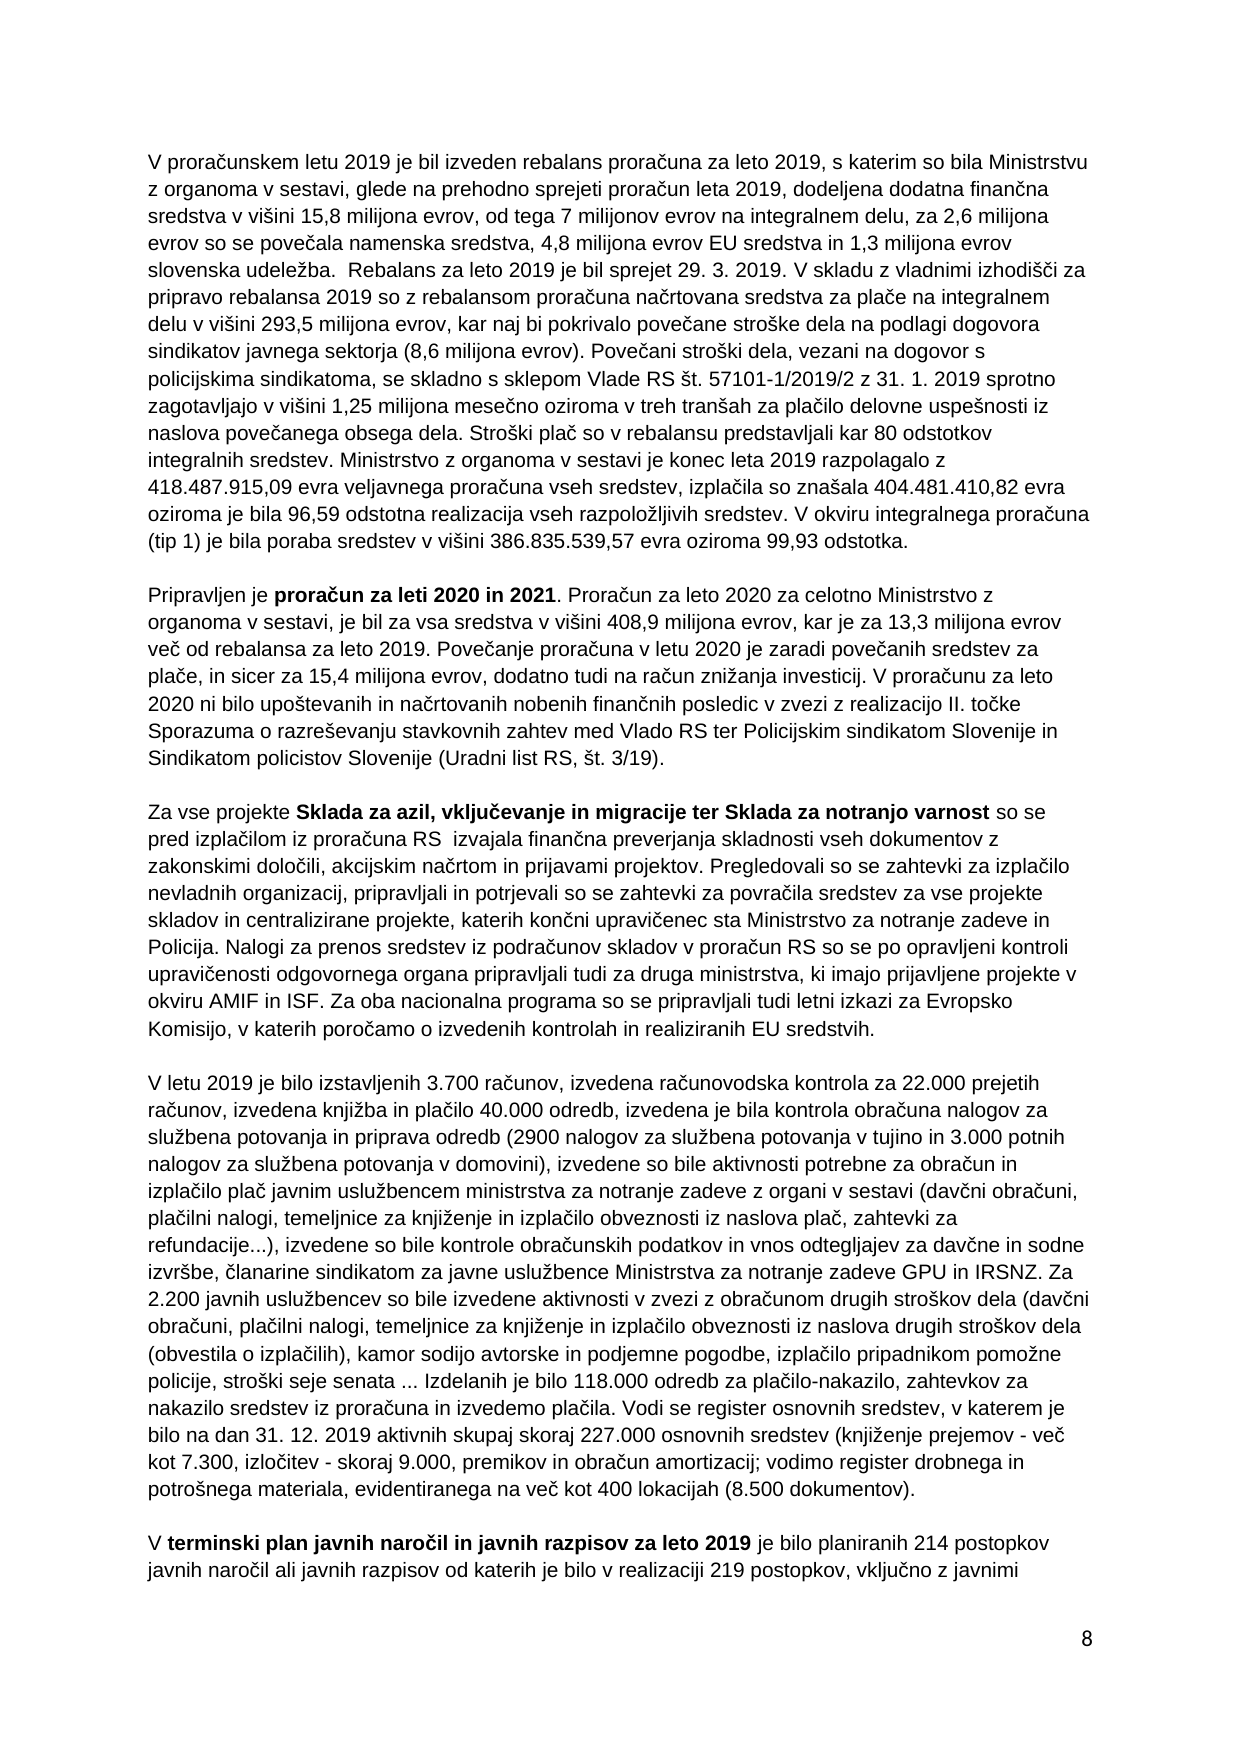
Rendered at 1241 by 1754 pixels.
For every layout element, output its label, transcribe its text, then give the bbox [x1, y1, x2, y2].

text V proračunskem letu 2019 je bil izveden rebalans proračuna za leto 2019, s katerim so bila Ministrstvu z organoma v sestavi, glede na prehodno sprejeti proračun leta 2019, dodeljena dodatna finančna sredstva v višini 15,8 milijona evrov, od tega 7 milijonov evrov na integralnem delu, za 2,6 milijona evrov so se povečala namenska sredstva, 4,8 milijona evrov EU sredstva in 1,3 milijona evrov slovenska udeležba. Rebalans za leto 2019 je bil sprejet 29. 3. 2019. V skladu z vladnimi izhodišči za pripravo rebalansa 2019 so z rebalansom proračuna načrtovana sredstva za plače na integralnem delu v višini 293,5 milijona evrov, kar naj bi pokrivalo povečane stroške dela na podlagi dogovora sindikatov javnega sektorja (8,6 milijona evrov). Povečani stroški dela, vezani na dogovor s policijskima sindikatoma, se skladno s sklepom Vlade RS št. 57101-1/2019/2 z 31. 1. 2019 sprotno zagotavljajo v višini 1,25 milijona mesečno oziroma v treh tranšah za plačilo delovne uspešnosti iz naslova povečanega obsega dela. Stroški plač so v rebalansu predstavljali kar 80 odstotkov integralnih sredstev. Ministrstvo z organoma v sestavi je konec leta 2019 razpolagalo z 418.487.915,09 evra veljavnega proračuna vseh sredstev, izplačila so znašala 404.481.410,82 evra oziroma je bila 96,59 odstotna realizacija vseh razpoložljivih sredstev. V okviru integralnega proračuna (tip 1) je bila poraba sredstev v višini 386.835.539,57 evra oziroma 99,93 odstotka. [148, 148, 1093, 554]
text Pripravljen je proračun za leti 2020 in 2021. Proračun za leto 2020 za celotno Ministrstvo z organoma v sestavi, je bil za vsa sredstva v višini 408,9 milijona evrov, kar je za 13,3 milijona evrov več od rebalansa za leto 2019. Povečanje proračuna v letu 2020 je zaradi povečanih sredstev za plače, in sicer za 15,4 milijona evrov, dodatno tudi na račun znižanja investicij. V proračunu za leto 2020 ni bilo upoštevanih in načrtovanih nobenih finančnih posledic v zvezi z realizacijo II. točke Sporazuma o razreševanju stavkovnih zahtev med Vlado RS ter Policijskim sindikatom Slovenije in Sindikatom policistov Slovenije (Uradni list RS, št. 3/19). [148, 581, 1093, 771]
text Za vse projekte Sklada za azil, vključevanje in migracije ter Sklada za notranjo varnost so se pred izplačilom iz proračuna RS izvajala finančna preverjanja skladnosti vseh dokumentov z zakonskimi določili, akcijskim načrtom in prijavami projektov. Pregledovali so se zahtevki za izplačilo nevladnih organizacij, pripravljali in potrjevali so se zahtevki za povračila sredstev za vse projekte skladov in centralizirane projekte, katerih končni upravičenec sta Ministrstvo za notranje zadeve in Policija. Nalogi za prenos sredstev iz podračunov skladov v proračun RS so se po opravljeni kontroli upravičenosti odgovornega organa pripravljali tudi za druga ministrstva, ki imajo prijavljene projekte v okviru AMIF in ISF. Za oba nacionalna programa so se pripravljali tudi letni izkazi za Evropsko Komisijo, v katerih poročamo o izvedenih kontrolah in realiziranih EU sredstvih. [148, 798, 1093, 1041]
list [148, 1529, 1093, 1583]
text V letu 2019 je bilo izstavljenih 3.700 računov, izvedena računovodska kontrola za 22.000 prejetih računov, izvedena knjižba in plačilo 40.000 odredb, izvedena je bila kontrola obračuna nalogov za službena potovanja in priprava odredb (2900 nalogov za službena potovanja v tujino in 3.000 potnih nalogov za službena potovanja v domovini), izvedene so bile aktivnosti potrebne za obračun in izplačilo plač javnim uslužbencem ministrstva za notranje zadeve z organi v sestavi (davčni obračuni, plačilni nalogi, temeljnice za knjiženje in izplačilo obveznosti iz naslova plač, zahtevki za refundacije...), izvedene so bile kontrole obračunskih podatkov in vnos odtegljajev za davčne in sodne izvršbe, članarine sindikatom za javne uslužbence Ministrstva za notranje zadeve GPU in IRSNZ. Za 2.200 javnih uslužbencev so bile izvedene aktivnosti v zvezi z obračunom drugih stroškov dela (davčni obračuni, plačilni nalogi, temeljnice za knjiženje in izplačilo obveznosti iz naslova drugih stroškov dela (obvestila o izplačilih), kamor sodijo avtorske in podjemne pogodbe, izplačilo pripadnikom pomožne policije, stroški seje senata ... Izdelanih je bilo 118.000 odredb za plačilo-nakazilo, zahtevkov za nakazilo sredstev iz proračuna in izvedemo plačila. Vodi se register osnovnih sredstev, v katerem je bilo na dan 31. 12. 2019 aktivnih skupaj skoraj 227.000 osnovnih sredstev (knjiženje prejemov - več kot 7.300, izločitev - skoraj 9.000, premikov in obračun amortizacij; vodimo register drobnega in potrošnega materiala, evidentiranega na več kot 400 lokacijah (8.500 dokumentov). [148, 1068, 1093, 1502]
